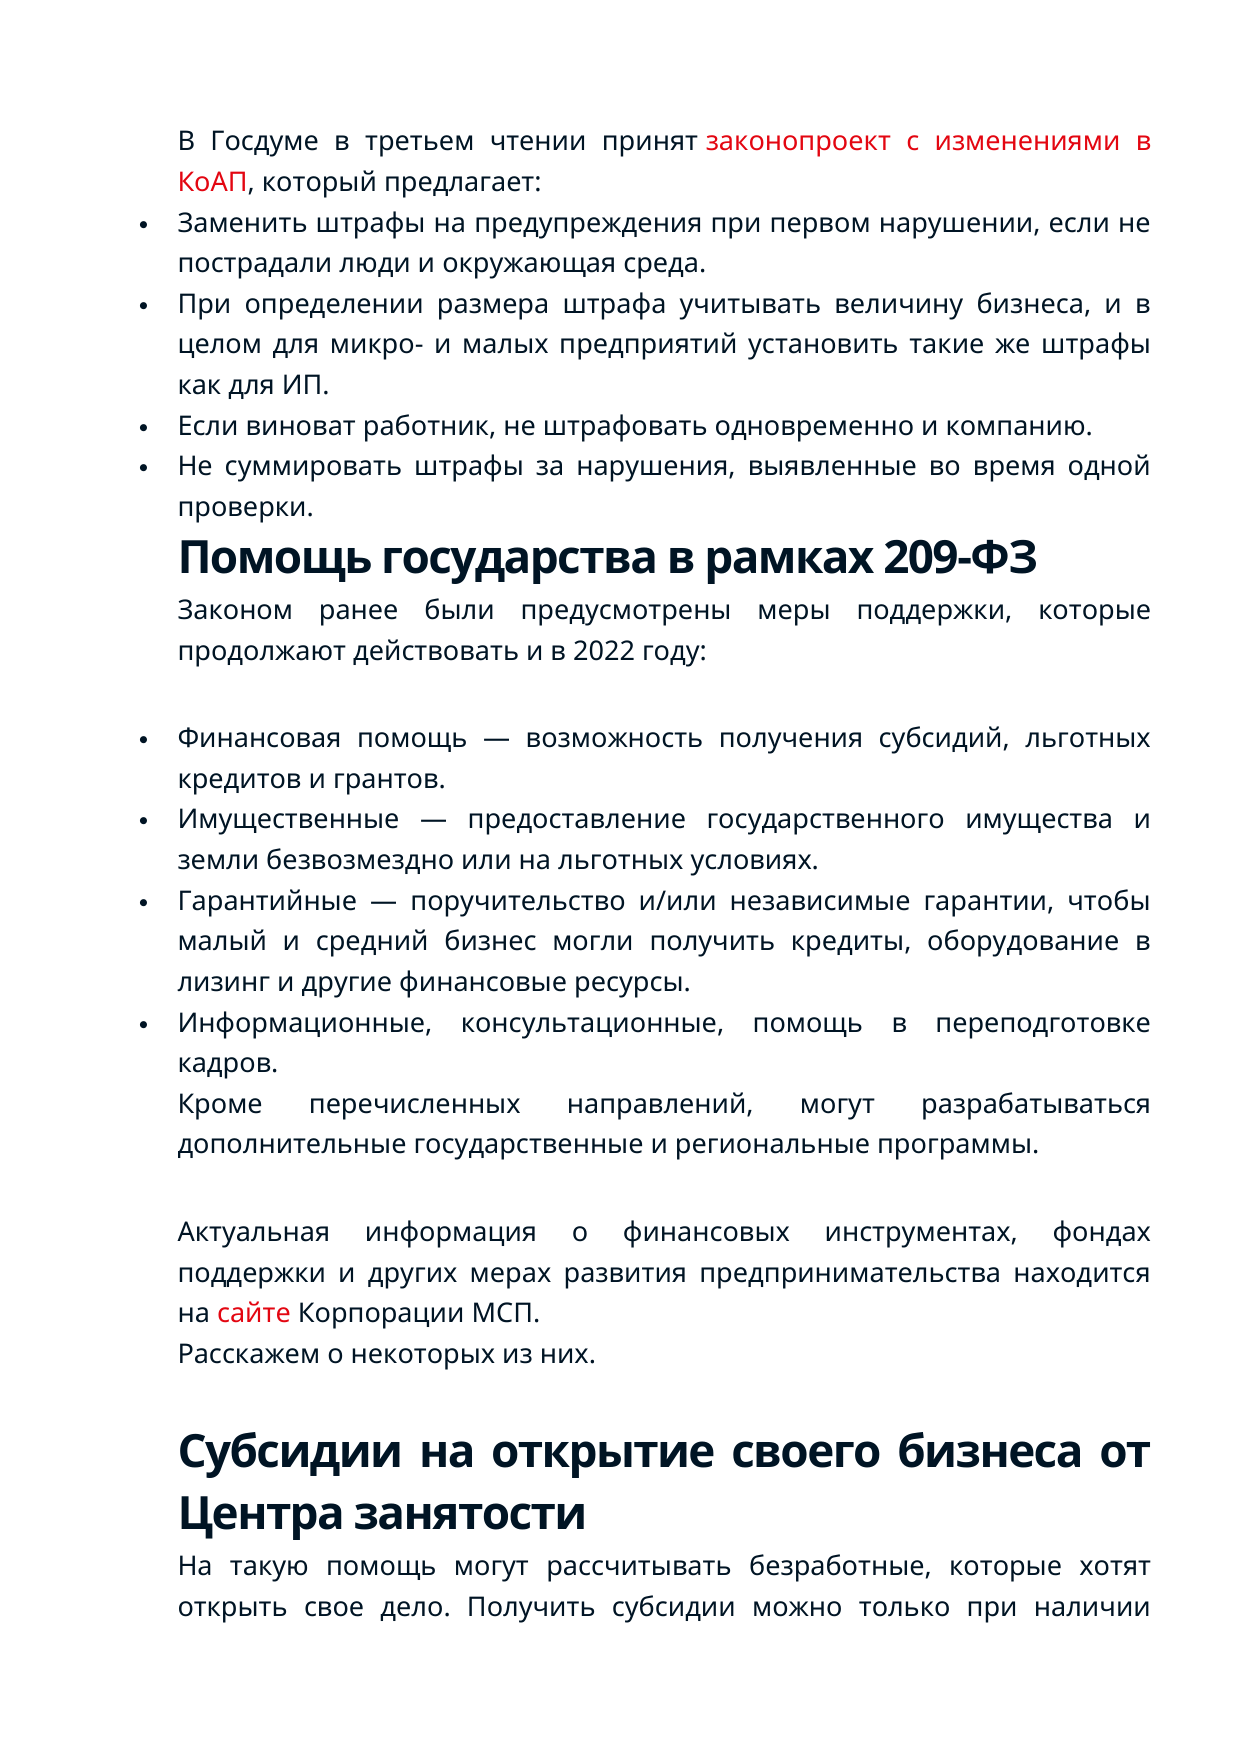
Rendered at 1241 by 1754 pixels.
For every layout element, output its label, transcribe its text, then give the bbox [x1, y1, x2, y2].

list При определении размера штрафа учитывать величину бизнеса, и в целом для микро- и малых предприятий установить такие же штрафы как для ИП. [140, 281, 1152, 402]
list Если виноват работник, не штрафовать одновременно и компанию. [140, 402, 1152, 443]
list Финансовая помощь — возможность получения субсидий, льготных кредитов и грантов. [140, 715, 1152, 796]
text Помощь государства в рамках 209-ФЗ [177, 524, 1152, 587]
text Расскажем о некоторых из них. [177, 1331, 1152, 1371]
list Информационные, консультационные, помощь в переподготовке кадров. [140, 999, 1152, 1081]
list Имущественные — предоставление государственного имущества и земли безвозмездно или на льготных условиях. [140, 796, 1152, 877]
list Гарантийные — поручительство и/или независимые гарантии, чтобы малый и средний бизнес могли получить кредиты, оборудование в лизинг и другие финансовые ресурсы. [140, 877, 1152, 999]
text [177, 1543, 1152, 1624]
text В Госдуме в третьем чтении принят законопроект с изменениями в КоАП, который предлагает: [177, 118, 1152, 199]
text Субсидии на открытие своего бизнеса от Центра занятости [177, 1418, 1152, 1543]
text Кроме перечисленных направлений, могут разрабатываться дополнительные государственные и региональные программы. [177, 1081, 1152, 1162]
list Заменить штрафы на предупреждения при первом нарушении, если не пострадали люди и окружающая среда. [140, 199, 1152, 281]
text Законом ранее были предусмотрены меры поддержки, которые продолжают действовать и в 2022 году: [177, 587, 1152, 668]
list Не суммировать штрафы за нарушения, выявленные во время одной проверки. [140, 443, 1152, 524]
text Актуальная информация о финансовых инструментах, фондах поддержки и других мерах развития предпринимательства находится на сайте Корпорации МСП. [177, 1209, 1152, 1331]
